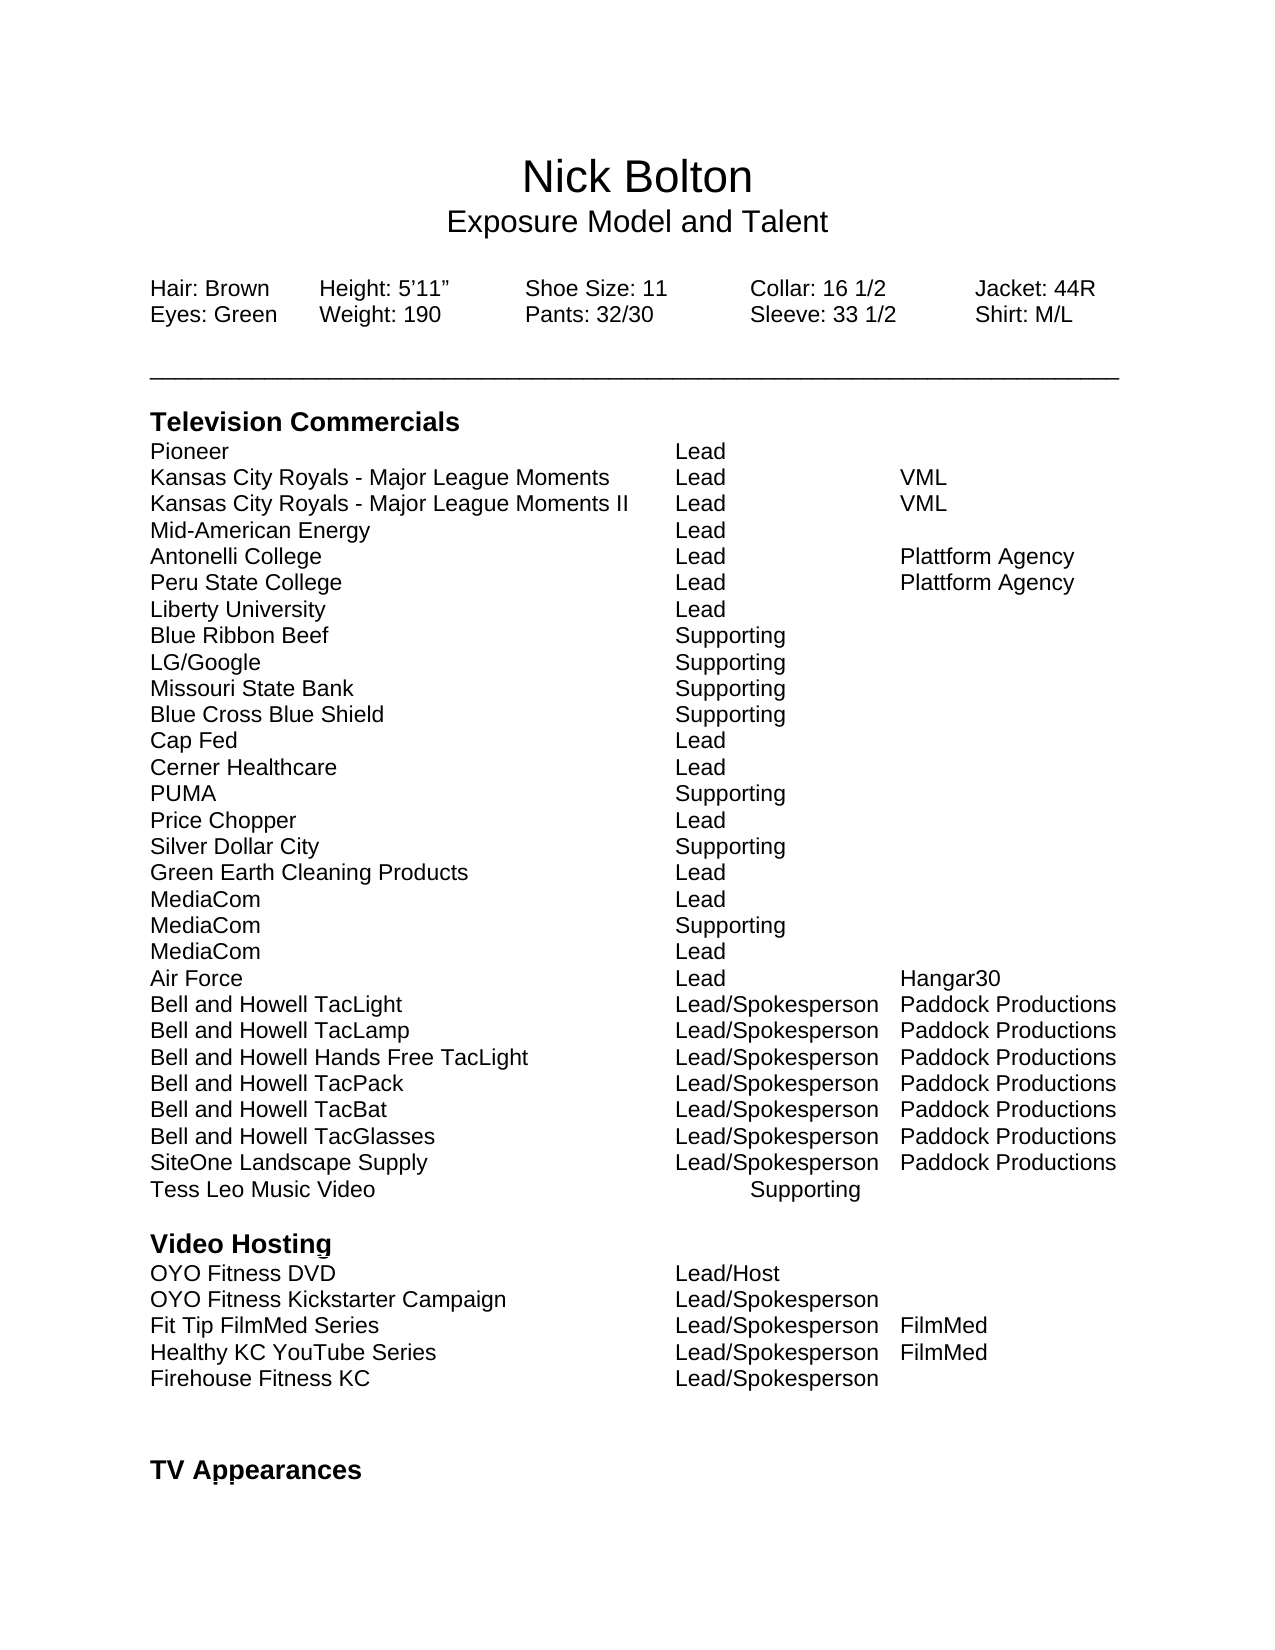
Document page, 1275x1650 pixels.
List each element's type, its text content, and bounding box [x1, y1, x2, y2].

text Exposure Model and Talent [150, 203, 1125, 239]
text Blue Ribbon Beef Supporting [150, 622, 1125, 648]
text ____________________________________________________________________________ [150, 354, 1125, 380]
text Eyes: Green Weight: 190 Pants: 32/30 Sleeve: 33 1/2 Shirt: M/L [150, 301, 1125, 327]
text Bell and Howell TacPack Lead/Spokesperson Paddock Productions [150, 1070, 1125, 1096]
text Hair: Brown Height: 5’11” Shoe Size: 11 Collar: 16 1/2 Jacket: 44R [150, 274, 1125, 301]
text MediaCom Lead [150, 938, 1125, 965]
text Antonelli College Lead Plattform Agency [150, 543, 1125, 569]
text Bell and Howell TacGlasses Lead/Spokesperson Paddock Productions [150, 1123, 1125, 1149]
text Nick Bolton [150, 150, 1125, 203]
text Cap Fed Lead [150, 727, 1125, 754]
text Fit Tip FilmMed Series Lead/Spokesperson FilmMed [150, 1312, 1125, 1338]
text SiteOne Landscape Supply Lead/Spokesperson Paddock Productions [150, 1149, 1125, 1176]
text Liberty University Lead [150, 596, 1125, 622]
text Pioneer Lead [150, 438, 1125, 464]
text Blue Cross Blue Shield Supporting [150, 701, 1125, 727]
text PUMA Supporting [150, 780, 1125, 807]
text Bell and Howell Hands Free TacLight Lead/Spokesperson Paddock Productions [150, 1044, 1125, 1070]
text Silver Dollar City Supporting [150, 833, 1125, 859]
text Price Chopper Lead [150, 807, 1125, 833]
text OYO Fitness Kickstarter Campaign Lead/Spokesperson [150, 1286, 1125, 1312]
text MediaCom Supporting [150, 912, 1125, 938]
text Healthy KC YouTube Series Lead/Spokesperson FilmMed [150, 1338, 1125, 1365]
text Television Commercials [150, 406, 1125, 438]
text Bell and Howell TacLight Lead/Spokesperson Paddock Productions [150, 991, 1125, 1017]
text OYO Fitness DVD Lead/Host [150, 1259, 1125, 1286]
text Cerner Healthcare Lead [150, 754, 1125, 780]
text Bell and Howell TacLamp Lead/Spokesperson Paddock Productions [150, 1017, 1125, 1044]
text Firehouse Fitness KC Lead/Spokesperson [150, 1365, 1125, 1391]
text Kansas City Royals - Major League Moments Lead VML [150, 464, 1125, 490]
text Peru State College Lead Plattform Agency [150, 569, 1125, 596]
text MediaCom Lead [150, 886, 1125, 912]
text LG/Google Supporting [150, 648, 1125, 675]
text Bell and Howell TacBat Lead/Spokesperson Paddock Productions [150, 1096, 1125, 1123]
text Missouri State Bank Supporting [150, 675, 1125, 701]
text TV Appearances [150, 1454, 1125, 1485]
text Mid-American Energy Lead [150, 517, 1125, 543]
text Video Hosting [150, 1228, 1125, 1259]
text Kansas City Royals - Major League Moments II Lead VML [150, 490, 1125, 517]
text Green Earth Cleaning Products Lead [150, 859, 1125, 886]
text Tess Leo Music Video Supporting [150, 1176, 1125, 1202]
text Air Force Lead Hangar30 [150, 965, 1125, 991]
